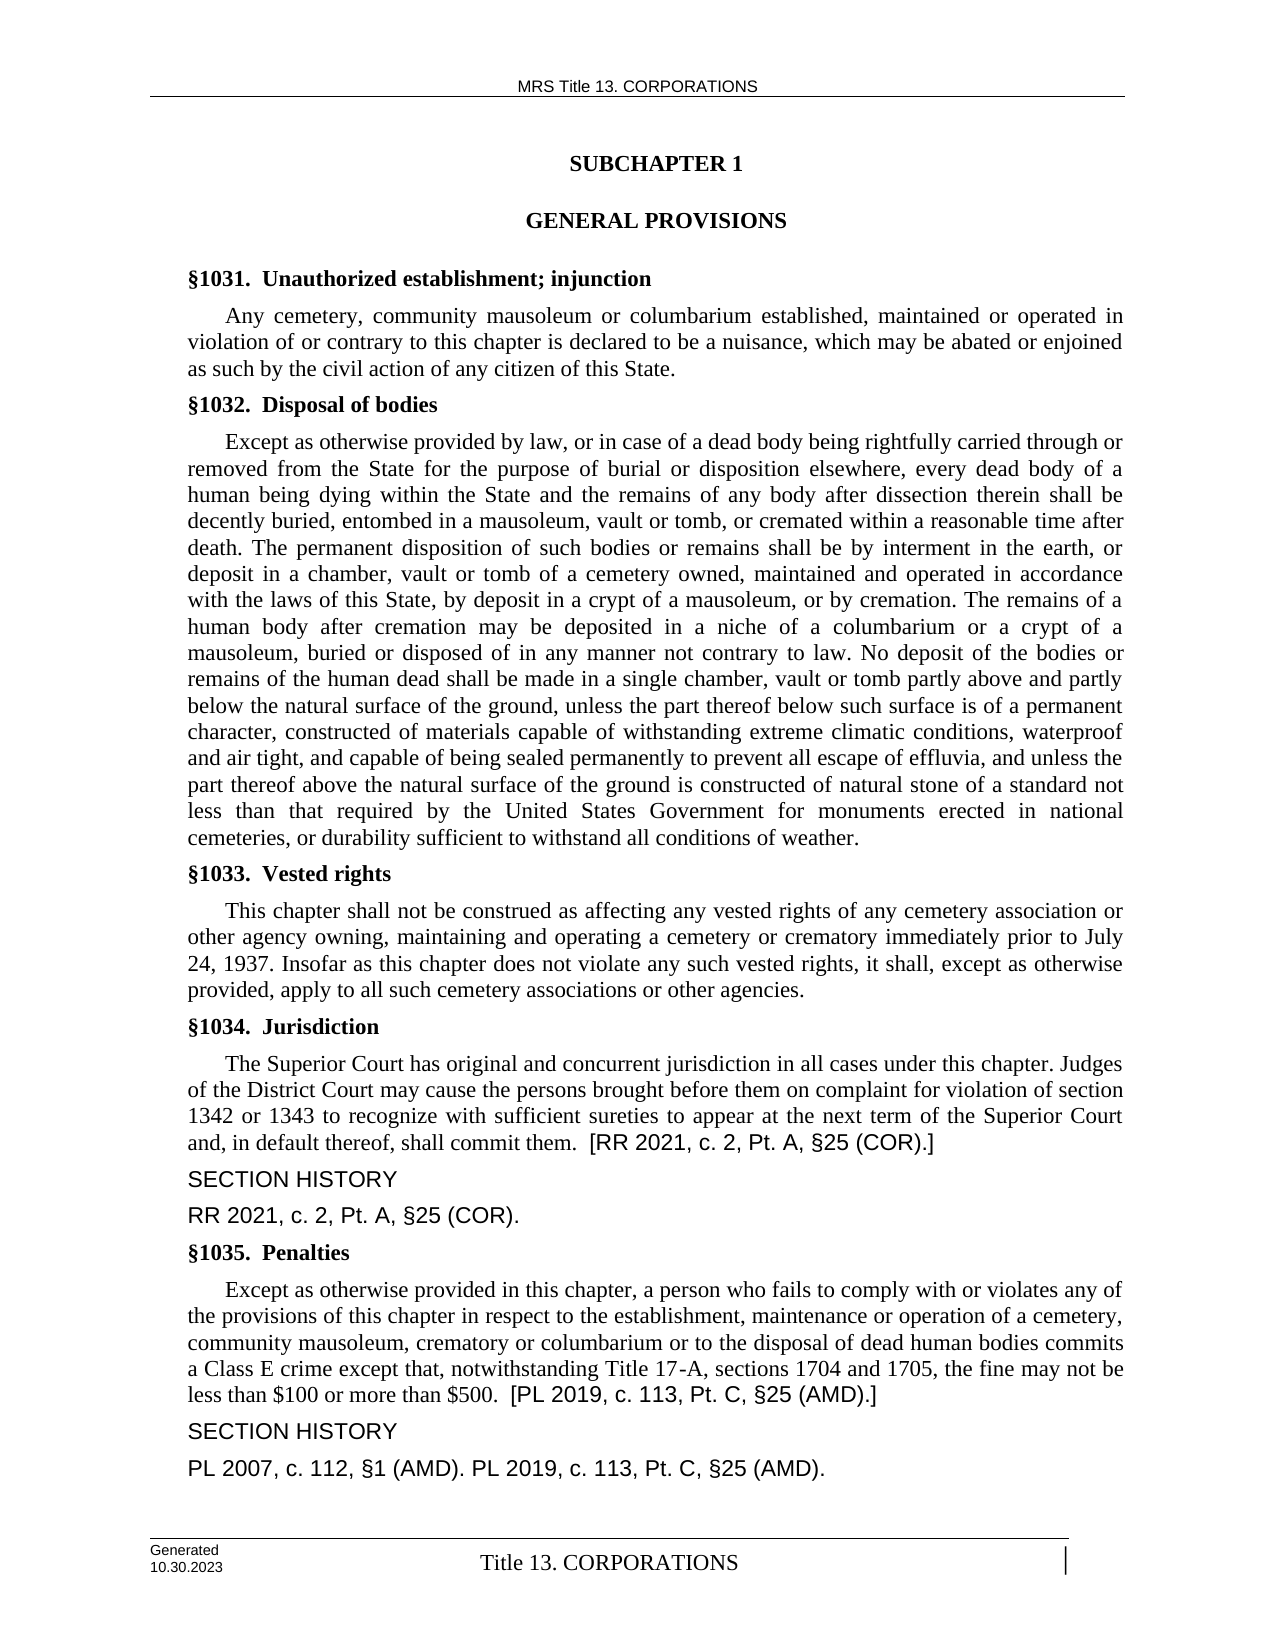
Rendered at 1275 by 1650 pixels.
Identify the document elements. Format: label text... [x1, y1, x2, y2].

text §1035. Penalties [187, 1239, 1125, 1266]
text §1031. Unauthorized establishment; injunction [187, 265, 1125, 292]
text The Superior Court has original and concurrent jurisdiction in all cases under this chapter. Judges of the District Court may cause the persons brought before them on complaint for violation of section 1342 or 1343 to recognize with sufficient sureties to appear at the next term of the Superior Court and, in default thereof, shall commit them. [RR 2021, c. 2, Pt. A, §25 (COR).] [187, 1050, 1125, 1155]
text GENERAL PROVISIONS [187, 208, 1125, 234]
text Except as otherwise provided by law, or in case of a dead body being rightfully carried through or removed from the State for the purpose of burial or disposition elsewhere, every dead body of a human being dying within the State and the remains of any body after dissection therein shall be decently buried, entombed in a mausoleum, vault or tomb, or cremated within a reasonable time after death. The permanent disposition of such bodies or remains shall be by interment in the earth, or deposit in a chamber, vault or tomb of a cemetery owned, maintained and operated in accordance with the laws of this State, by deposit in a crypt of a mausoleum, or by cremation. The remains of a human body after cremation may be deposited in a niche of a columbarium or a crypt of a mausoleum, buried or disposed of in any manner not contrary to law. No deposit of the bodies or remains of the human dead shall be made in a single chamber, vault or tomb partly above and partly below the natural surface of the ground, unless the part thereof below such surface is of a permanent character, constructed of materials capable of withstanding extreme climatic conditions, waterproof and air tight, and capable of being sealed permanently to prevent all escape of effluvia, and unless the part thereof above the natural surface of the ground is constructed of natural stone of a standard not less than that required by the United States Government for monuments erected in national cemeteries, or durability sufficient to withstand all conditions of weather. [187, 428, 1125, 850]
text §1032. Disposal of bodies [187, 391, 1125, 418]
text SECTION HISTORY [187, 1418, 1125, 1444]
text §1033. Vested rights [187, 860, 1125, 887]
text PL 2007, c. 112, §1 (AMD). PL 2019, c. 113, Pt. C, §25 (AMD). [187, 1455, 1125, 1481]
text RR 2021, c. 2, Pt. A, §25 (COR). [187, 1202, 1125, 1229]
text SECTION HISTORY [187, 1166, 1125, 1192]
text SUBCHAPTER 1 [187, 150, 1125, 176]
text This chapter shall not be construed as affecting any vested rights of any cemetery association or other agency owning, maintaining and operating a cemetery or crematory immediately prior to July 24, 1937. Insofar as this chapter does not violate any such vested rights, it shall, except as otherwise provided, apply to all such cemetery associations or other agencies. [187, 897, 1125, 1002]
text Any cemetery, community mausoleum or columbarium established, maintained or operated in violation of or contrary to this chapter is declared to be a nuisance, which may be abated or enjoined as such by the civil action of any citizen of this State. [187, 302, 1125, 381]
text Except as otherwise provided in this chapter, a person who fails to comply with or violates any of the provisions of this chapter in respect to the establishment, maintenance or operation of a cemetery, community mausoleum, crematory or columbarium or to the disposal of dead human bodies commits a Class E crime except that, notwithstanding Title 17‑A, sections 1704 and 1705, the fine may not be less than $100 or more than $500. [PL 2019, c. 113, Pt. C, §25 (AMD).] [187, 1276, 1125, 1408]
text §1034. Jurisdiction [187, 1013, 1125, 1039]
